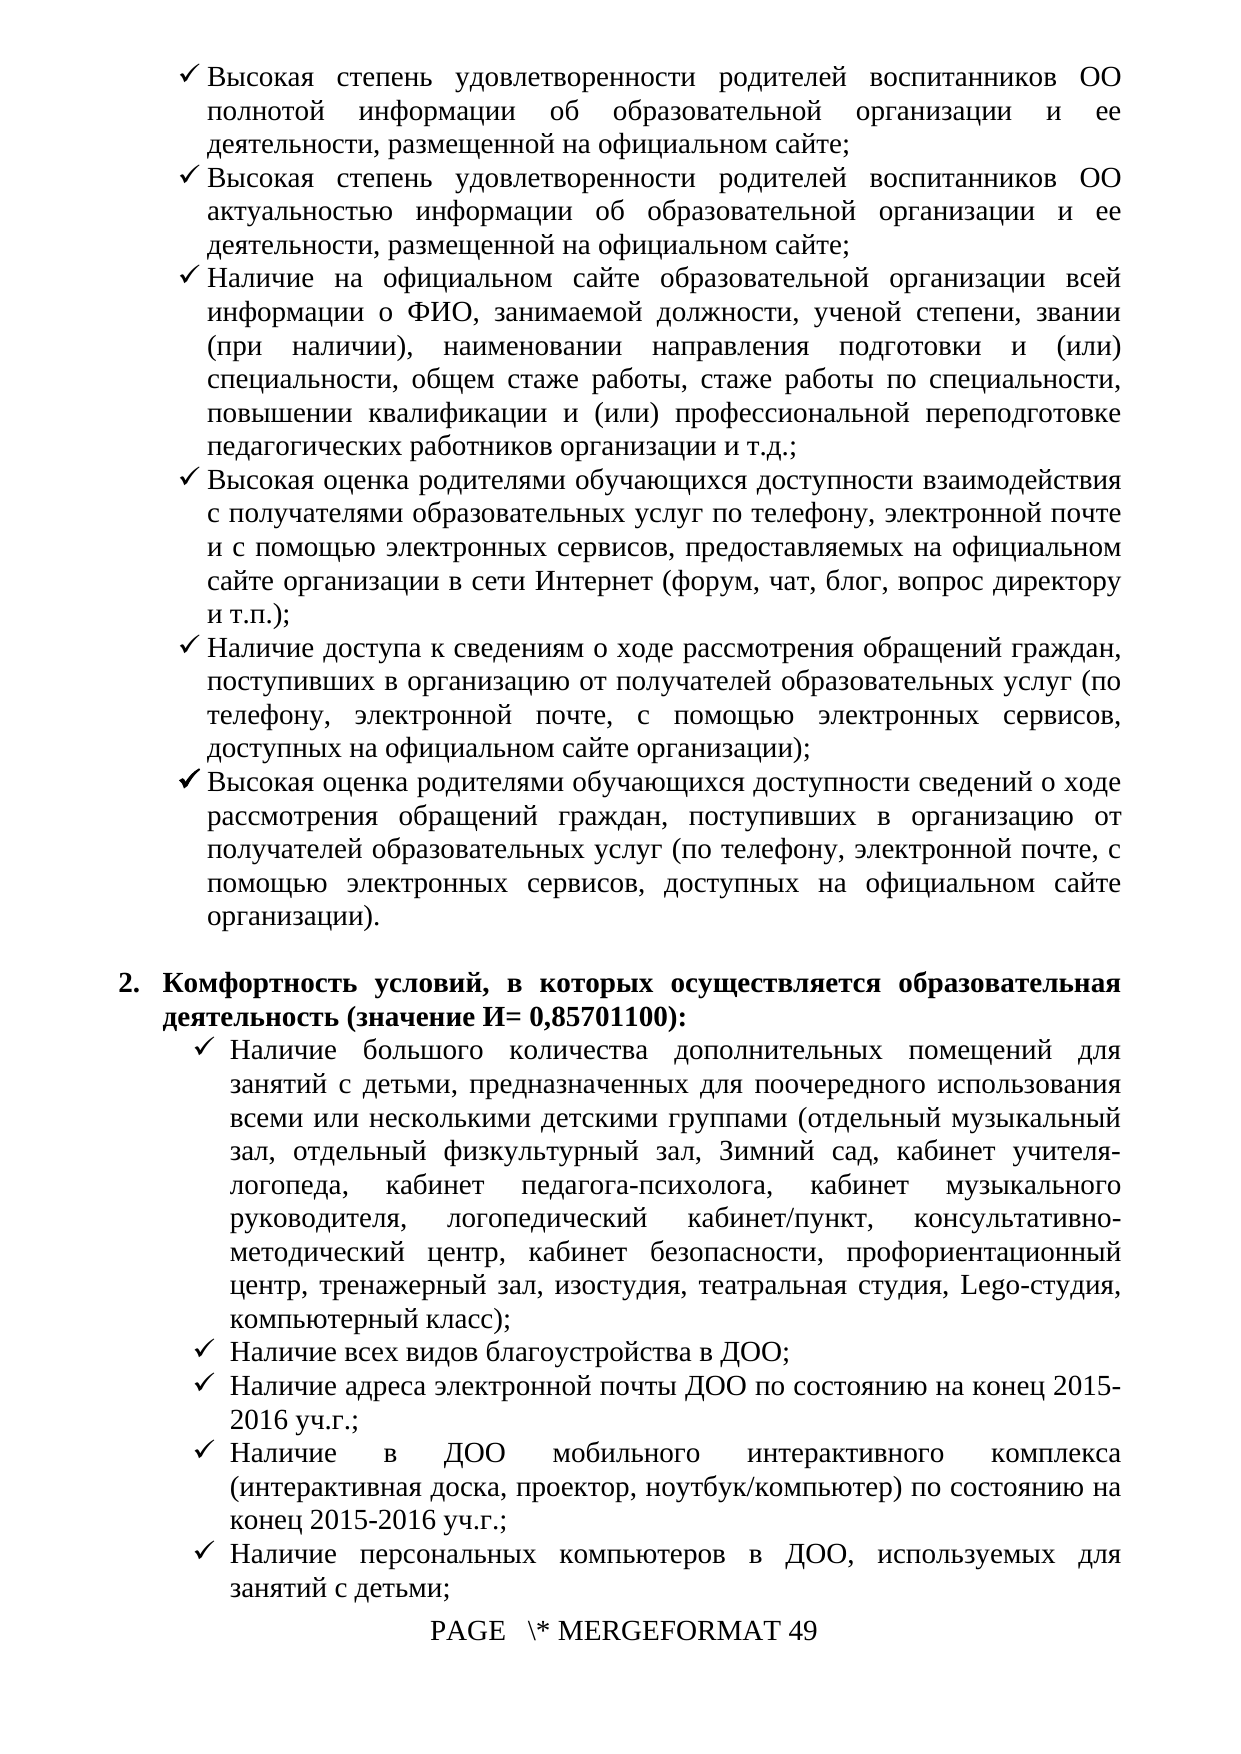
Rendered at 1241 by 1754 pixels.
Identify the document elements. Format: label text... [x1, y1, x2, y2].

list Высокая оценка родителями обучающихся доступности сведений о ходе рассмотрения обращений граждан, поступивших в организацию от получателей образовательных услуг (по телефону, электронной почте, с помощью электронных сервисов, доступных на официальном сайте организации). [177, 764, 1122, 932]
list Комфортность условий, в которых осуществляется образовательная деятельность (значение И= 0,85701100): [118, 965, 1122, 1032]
list Наличие на официальном сайте образовательной организации всей информации о ФИО, занимаемой должности, ученой степени, звании (при наличии), наименовании направления подготовки и (или) специальности, общем стаже работы, стаже работы по специальности, повышении квалификации и (или) профессиональной переподготовке педагогических работников организации и т.д.; [177, 261, 1122, 462]
list Наличие адреса электронной почты ДОО по состоянию на конец 2015-2016 уч.г.; [192, 1368, 1122, 1435]
list Наличие большого количества дополнительных помещений для занятий с детьми, предназначенных для поочередного использования всеми или несколькими детскими группами (отдельный музыкальный зал, отдельный физкультурный зал, Зимний сад, кабинет учителя-логопеда, кабинет педагога-психолога, кабинет музыкального руководителя, логопедический кабинет/пункт, консультативно-методический центр, кабинет безопасности, профориентационный центр, тренажерный зал, изостудия, театральная студия, Lego-студия, компьютерный класс); [192, 1032, 1122, 1334]
list Наличие в ДОО мобильного интерактивного комплекса (интерактивная доска, проектор, ноутбук/компьютер) по состоянию на конец 2015-2016 уч.г.; [192, 1435, 1122, 1536]
list Наличие доступа к сведениям о ходе рассмотрения обращений граждан, поступивших в организацию от получателей образовательных услуг (по телефону, электронной почте, с помощью электронных сервисов, доступных на официальном сайте организации); [177, 630, 1122, 764]
list Наличие персональных компьютеров в ДОО, используемых для занятий с детьми; [192, 1536, 1122, 1603]
list Высокая степень удовлетворенности родителей воспитанников ОО актуальностью информации об образовательной организации и ее деятельности, размещенной на официальном сайте; [177, 160, 1122, 261]
list Высокая степень удовлетворенности родителей воспитанников ОО полнотой информации об образовательной организации и ее деятельности, размещенной на официальном сайте; [177, 59, 1122, 160]
list Наличие всех видов благоустройства в ДОО; [192, 1334, 1122, 1368]
list Высокая оценка родителями обучающихся доступности взаимодействия с получателями образовательных услуг по телефону, электронной почте и с помощью электронных сервисов, предоставляемых на официальном сайте организации в сети Интернет (форум, чат, блог, вопрос директору и т.п.); [177, 462, 1122, 630]
